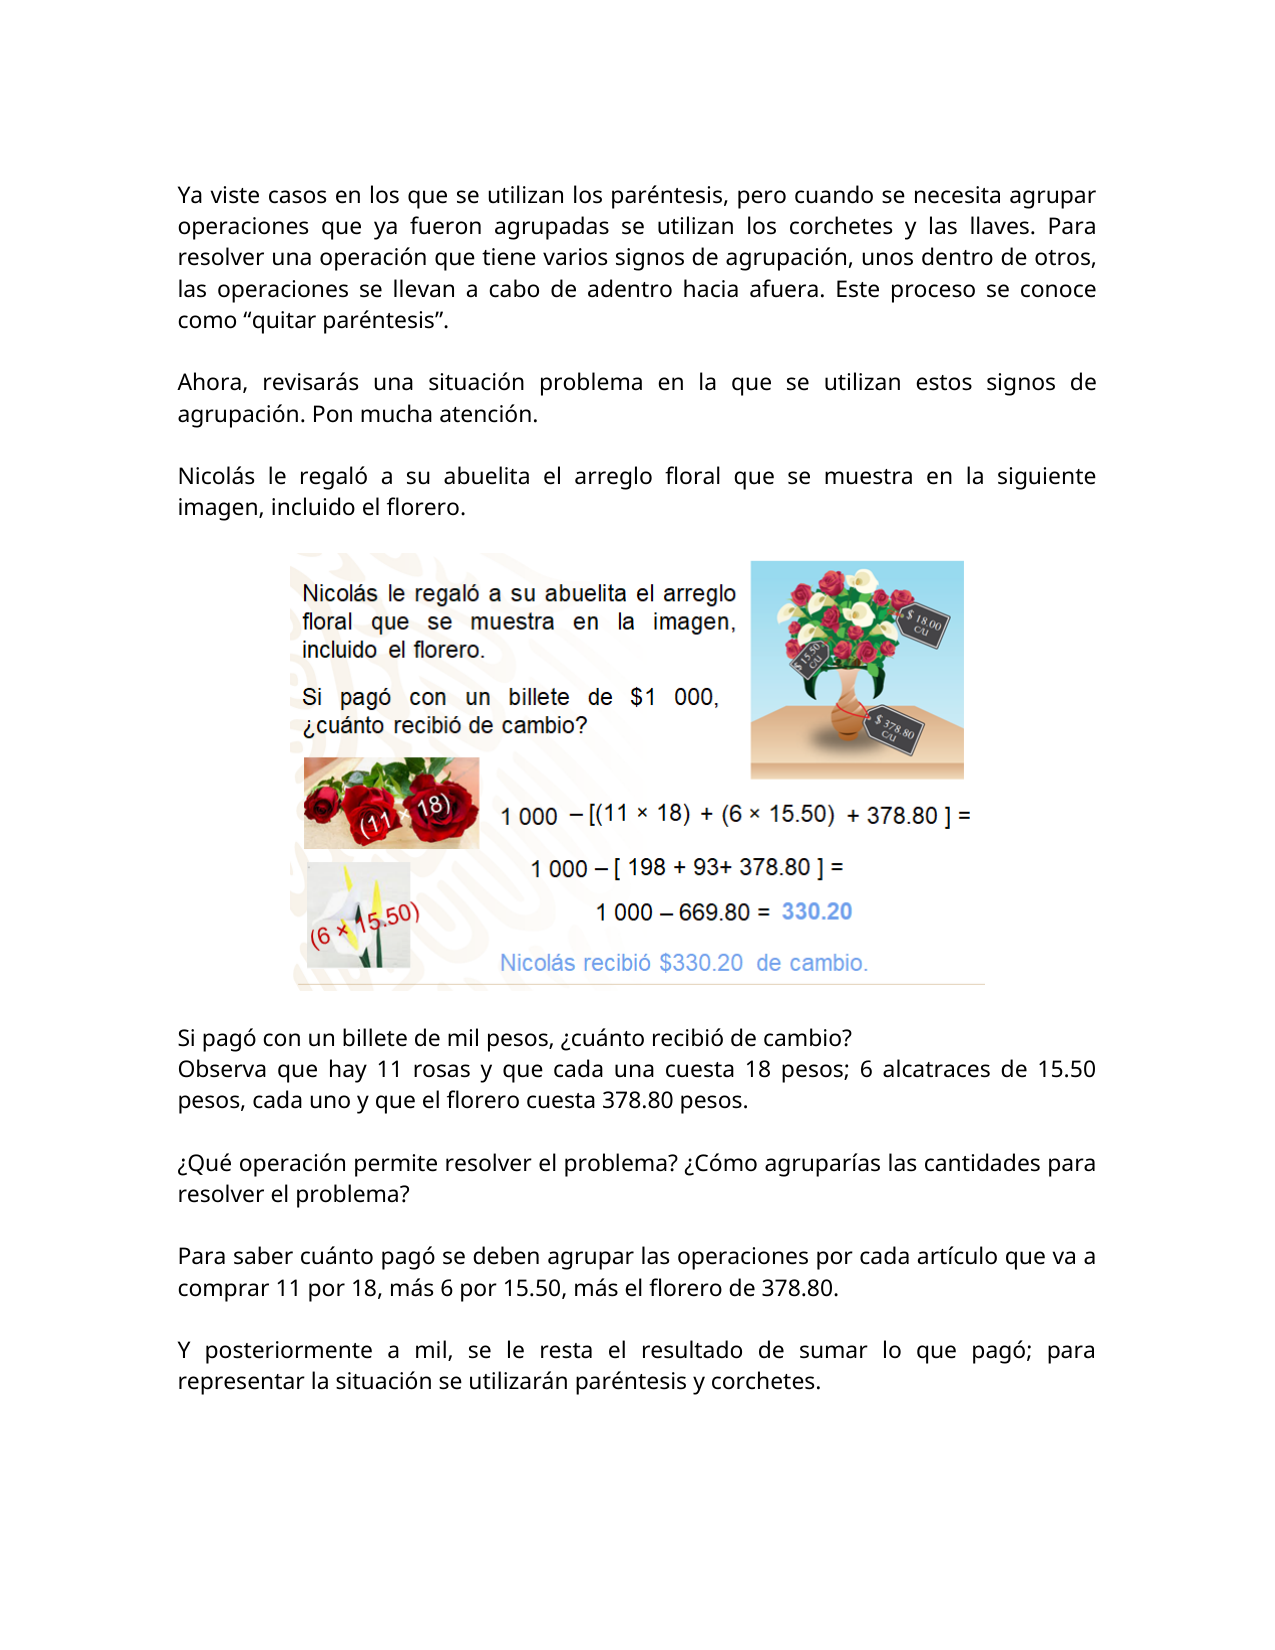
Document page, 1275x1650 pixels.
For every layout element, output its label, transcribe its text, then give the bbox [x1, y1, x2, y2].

picture [290, 553, 985, 991]
text Ahora, revisarás una situación problema en la que se utilizan estos signos de agrupación. Pon mucha atención. [177, 366, 1098, 429]
text Observa que hay 11 rosas y que cada una cuesta 18 pesos; 6 alcatraces de 15.50 pesos, cada uno y que el florero cuesta 378.80 pesos. [177, 1053, 1098, 1115]
text Y posteriormente a mil, se le resta el resultado de sumar lo que pagó; para representar la situación se utilizarán paréntesis y corchetes. [177, 1334, 1098, 1396]
text ¿Qué operación permite resolver el problema? ¿Cómo agruparías las cantidades para resolver el problema? [177, 1146, 1098, 1209]
text Nicolás le regaló a su abuelita el arreglo floral que se muestra en la siguiente imagen, incluido el florero. [177, 460, 1098, 523]
text Para saber cuánto pagó se deben agrupar las operaciones por cada artículo que va a comprar 11 por 18, más 6 por 15.50, más el florero de 378.80. [177, 1240, 1098, 1303]
text Si pagó con un billete de mil pesos, ¿cuánto recibió de cambio? [177, 1021, 1098, 1053]
text Ya viste casos en los que se utilizan los paréntesis, pero cuando se necesita agrupar operaciones que ya fueron agrupadas se utilizan los corchetes y las llaves. Para resolver una operación que tiene varios signos de agrupación, unos dentro de otros, las operaciones se llevan a cabo de adentro hacia afuera. Este proceso se conoce como “quitar paréntesis”. [177, 179, 1098, 335]
